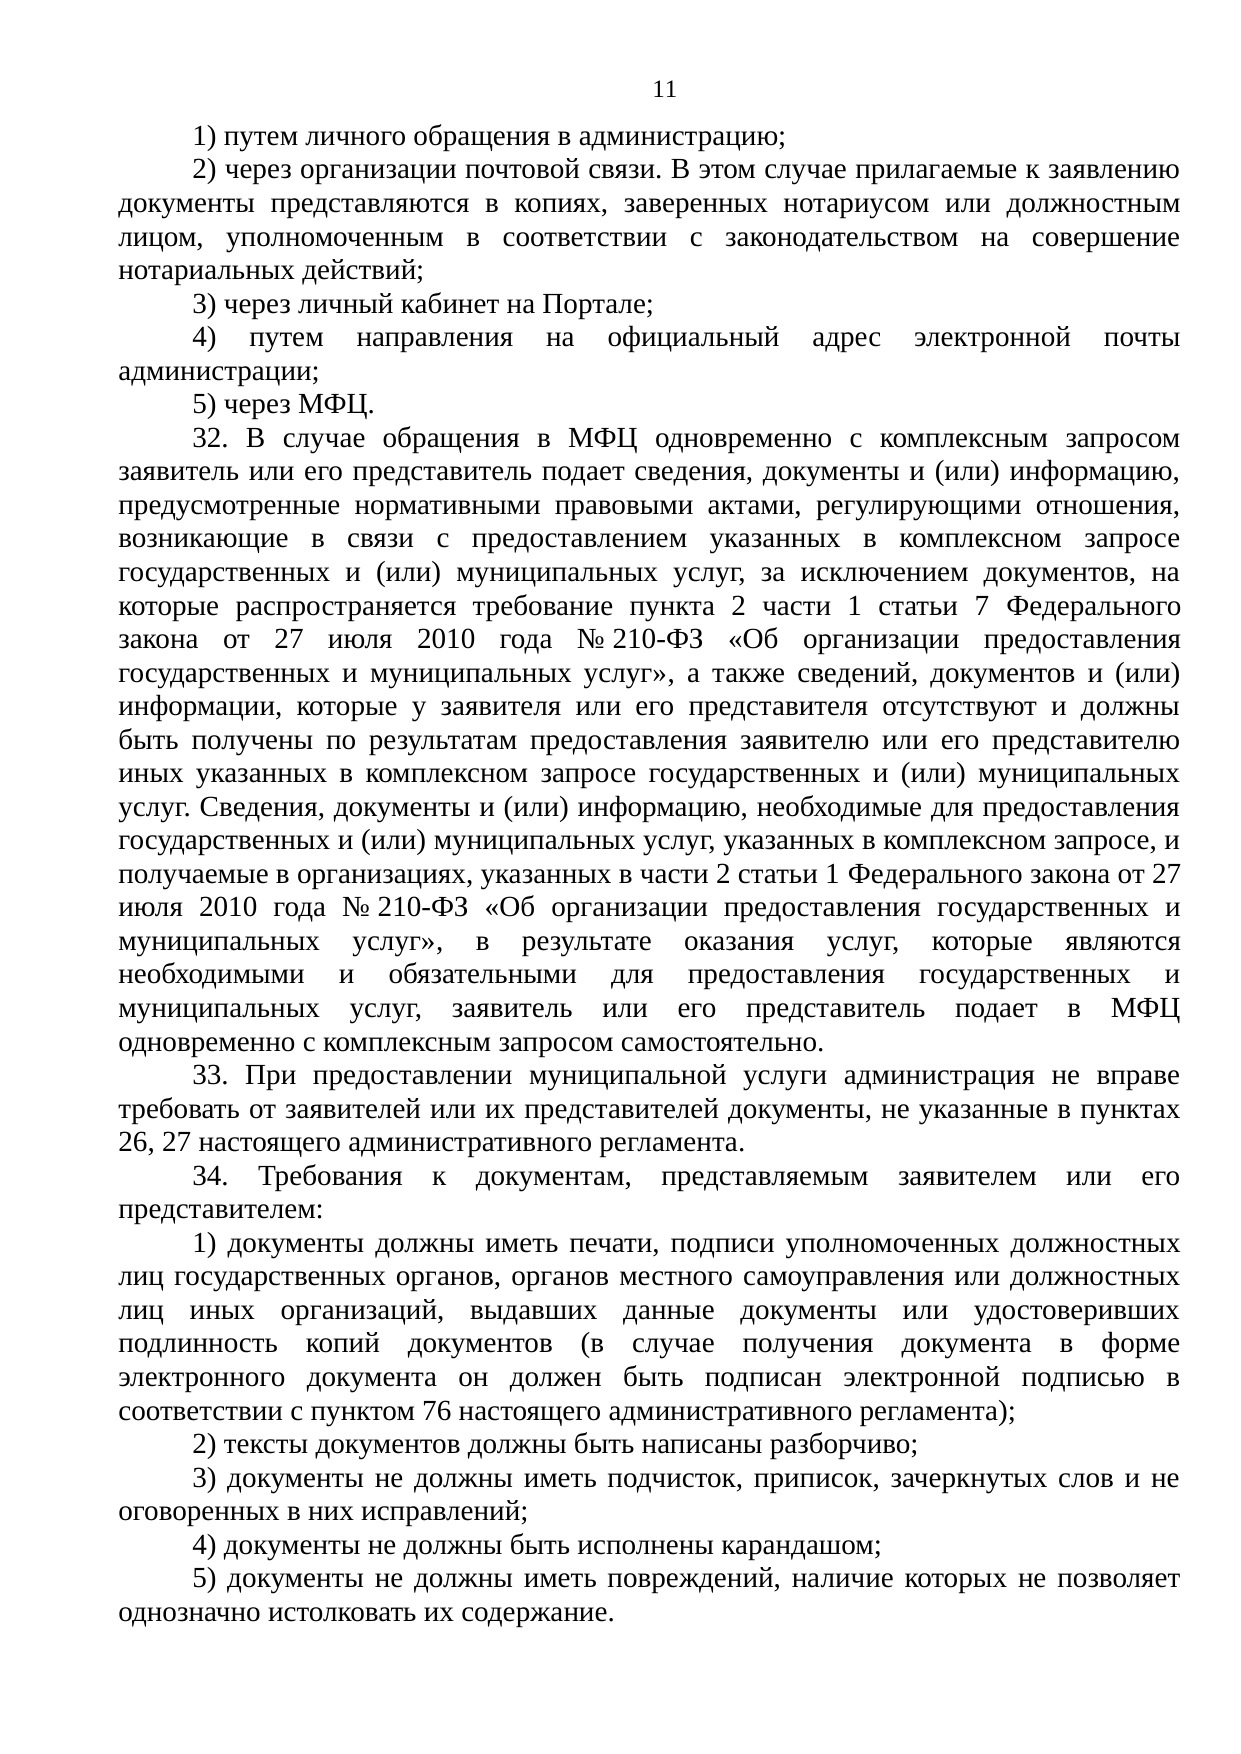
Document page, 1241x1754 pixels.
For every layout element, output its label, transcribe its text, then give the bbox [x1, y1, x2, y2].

text 5) документы не должны иметь повреждений, наличие которых не позволяет однозначно истолковать их содержание. [118, 1560, 1181, 1627]
text 4) документы не должны быть исполнены карандашом; [118, 1527, 1181, 1560]
text 2) через организации почтовой связи. В этом случае прилагаемые к заявлению документы представляются в копиях, заверенных нотариусом или должностным лицом, уполномоченным в соответствии с законодательством на совершение нотариальных действий; [118, 152, 1181, 286]
text 5) через МФЦ. [118, 386, 1181, 420]
text 1) документы должны иметь печати, подписи уполномоченных должностных лиц государственных органов, органов местного самоуправления или должностных лиц иных организаций, выдавших данные документы или удостоверивших подлинность копий документов (в случае получения документа в форме электронного документа он должен быть подписан электронной подписью в соответствии с пунктом 76 настоящего административного регламента); [118, 1225, 1181, 1426]
text 3) через личный кабинет на Портале; [118, 286, 1181, 319]
text 3) документы не должны иметь подчисток, приписок, зачеркнутых слов и не оговоренных в них исправлений; [118, 1460, 1181, 1527]
text 1) путем личного обращения в администрацию; [118, 118, 1181, 152]
text 33. При предоставлении муниципальной услуги администрация не вправе требовать от заявителей или их представителей документы, не указанные в пунктах 26, 27 настоящего административного регламента. [118, 1057, 1181, 1158]
text 2) тексты документов должны быть написаны разборчиво; [118, 1426, 1181, 1460]
text 4) путем направления на официальный адрес электронной почты администрации; [118, 319, 1181, 386]
text 34. Требования к документам, представляемым заявителем или его представителем: [118, 1158, 1181, 1225]
text 32. В случае обращения в МФЦ одновременно с комплексным запросом заявитель или его представитель подает сведения, документы и (или) информацию, предусмотренные нормативными правовыми актами, регулирующими отношения, возникающие в связи с предоставлением указанных в комплексном запросе государственных и (или) муниципальных услуг, за исключением документов, на которые распространяется требование пункта 2 части 1 статьи 7 Федерального закона от 27 июля 2010 года № 210-ФЗ «Об организации предоставления государственных и муниципальных услуг», а также сведений, документов и (или) информации, которые у заявителя или его представителя отсутствуют и должны быть получены по результатам предоставления заявителю или его представителю иных указанных в комплексном запросе государственных и (или) муниципальных услуг. Сведения, документы и (или) информацию, необходимые для предоставления государственных и (или) муниципальных услуг, указанных в комплексном запросе, и получаемые в организациях, указанных в части 2 статьи 1 Федерального закона от 27 июля 2010 года № 210-ФЗ «Об организации предоставления государственных и муниципальных услуг», в результате оказания услуг, которые являются необходимыми и обязательными для предоставления государственных и муниципальных услуг, заявитель или его представитель подает в МФЦ одновременно с комплексным запросом самостоятельно. [118, 420, 1181, 1057]
